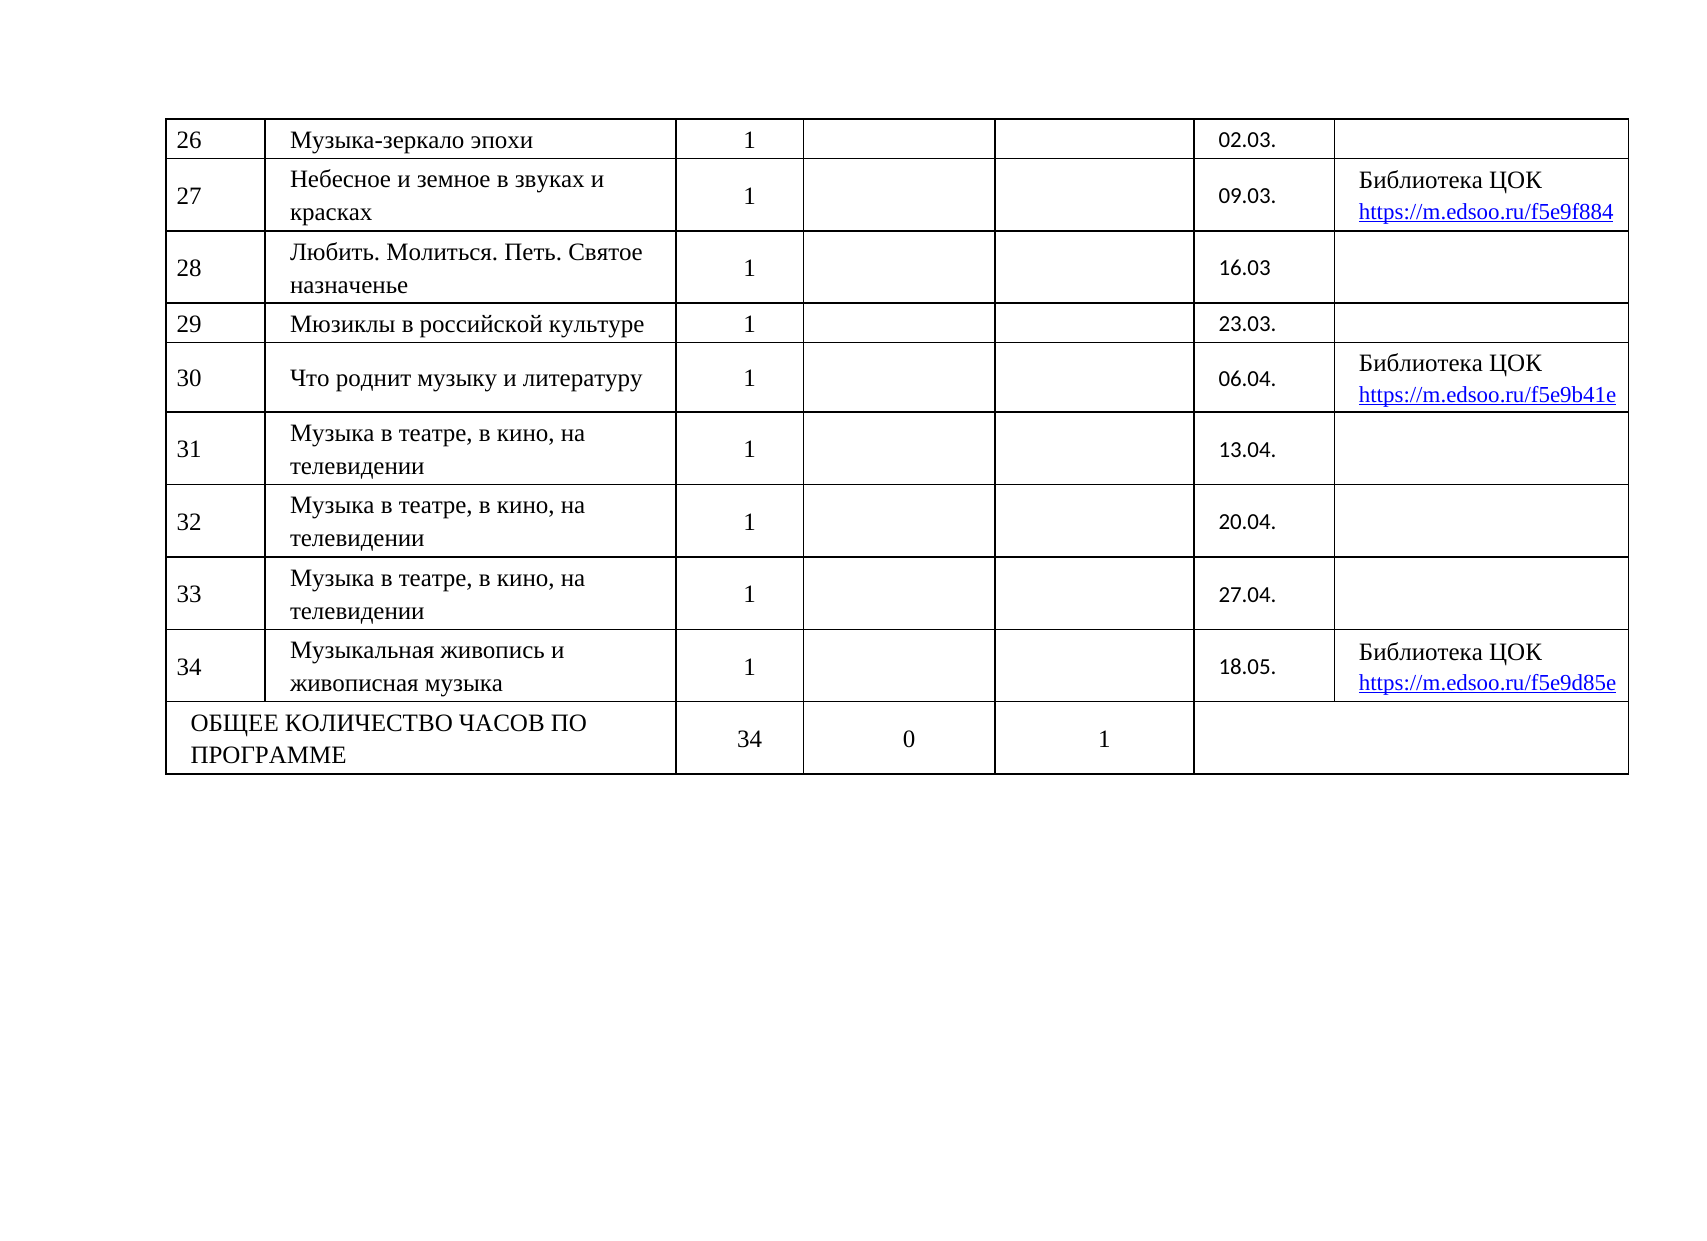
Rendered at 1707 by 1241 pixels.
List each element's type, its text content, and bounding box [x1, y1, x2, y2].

table_cell 06.04. [1195, 343, 1334, 411]
table_cell [1335, 558, 1628, 628]
table_cell [996, 120, 1193, 157]
table_cell [804, 413, 994, 484]
table_cell 28 [167, 232, 264, 302]
table_cell Что роднит музыку и литературу [266, 343, 675, 411]
table_cell Музыка-зеркало эпохи [266, 120, 675, 157]
table_cell [996, 558, 1193, 628]
table_cell 27.04. [1195, 558, 1334, 628]
table_cell [804, 558, 994, 628]
table_cell [1195, 702, 1628, 773]
table_cell Музыка в театре, в кино, на телевидении [266, 558, 675, 628]
table_cell Небесное и земное в звуках и красках [266, 159, 675, 230]
table_cell [996, 304, 1193, 342]
table_cell 29 [167, 304, 264, 342]
table_cell [804, 630, 994, 701]
table_cell Музыка в театре, в кино, на телевидении [266, 485, 675, 556]
table_cell Любить. Молиться. Петь. Святое назначенье [266, 232, 675, 302]
table_cell [804, 159, 994, 230]
table_cell Библиотека ЦОК https://m.edsoo.ru/f5e9f884 [1335, 159, 1628, 230]
table_cell 27 [167, 159, 264, 230]
table_cell [996, 232, 1193, 302]
table_cell [1335, 120, 1628, 157]
table_cell 1 [677, 413, 803, 484]
table_cell 32 [167, 485, 264, 556]
table_cell 1 [677, 304, 803, 342]
table_cell 23.03. [1195, 304, 1334, 342]
table_cell Библиотека ЦОК https://m.edsoo.ru/f5e9d85e [1335, 630, 1628, 701]
table_cell 09.03. [1195, 159, 1334, 230]
table_cell 1 [677, 343, 803, 411]
table_cell 0 [804, 702, 994, 773]
table_cell 1 [996, 702, 1193, 773]
table_cell [804, 304, 994, 342]
table_cell 34 [677, 702, 803, 773]
table_cell Библиотека ЦОК https://m.edsoo.ru/f5e9b41e [1335, 343, 1628, 411]
table_cell [804, 343, 994, 411]
table_cell Музыка в театре, в кино, на телевидении [266, 413, 675, 484]
table_cell 30 [167, 343, 264, 411]
table_cell 1 [677, 159, 803, 230]
table_cell 26 [167, 120, 264, 157]
table_cell 1 [677, 485, 803, 556]
table_cell 1 [677, 630, 803, 701]
table_cell [996, 630, 1193, 701]
table_cell 02.03. [1195, 120, 1334, 157]
table_cell [804, 232, 994, 302]
table_cell Музыкальная живопись и живописная музыка [266, 630, 675, 701]
table_cell 34 [167, 630, 264, 701]
table_cell 13.04. [1195, 413, 1334, 484]
table_cell [1335, 232, 1628, 302]
table_cell 33 [167, 558, 264, 628]
table_cell [1335, 304, 1628, 342]
table_cell [804, 120, 994, 157]
table_cell ОБЩЕЕ КОЛИЧЕСТВО ЧАСОВ ПО ПРОГРАММЕ [167, 702, 675, 773]
table_cell 18.05. [1195, 630, 1334, 701]
table_cell 20.04. [1195, 485, 1334, 556]
table_cell [1335, 413, 1628, 484]
table_cell [996, 159, 1193, 230]
table_cell 1 [677, 558, 803, 628]
table_cell 1 [677, 120, 803, 157]
table_cell [996, 343, 1193, 411]
table_cell [996, 413, 1193, 484]
table_cell 16.03 [1195, 232, 1334, 302]
table_cell [1335, 485, 1628, 556]
table_cell 31 [167, 413, 264, 484]
table_cell [804, 485, 994, 556]
table_cell 1 [677, 232, 803, 302]
table_cell Мюзиклы в российской культуре [266, 304, 675, 342]
table_cell [996, 485, 1193, 556]
